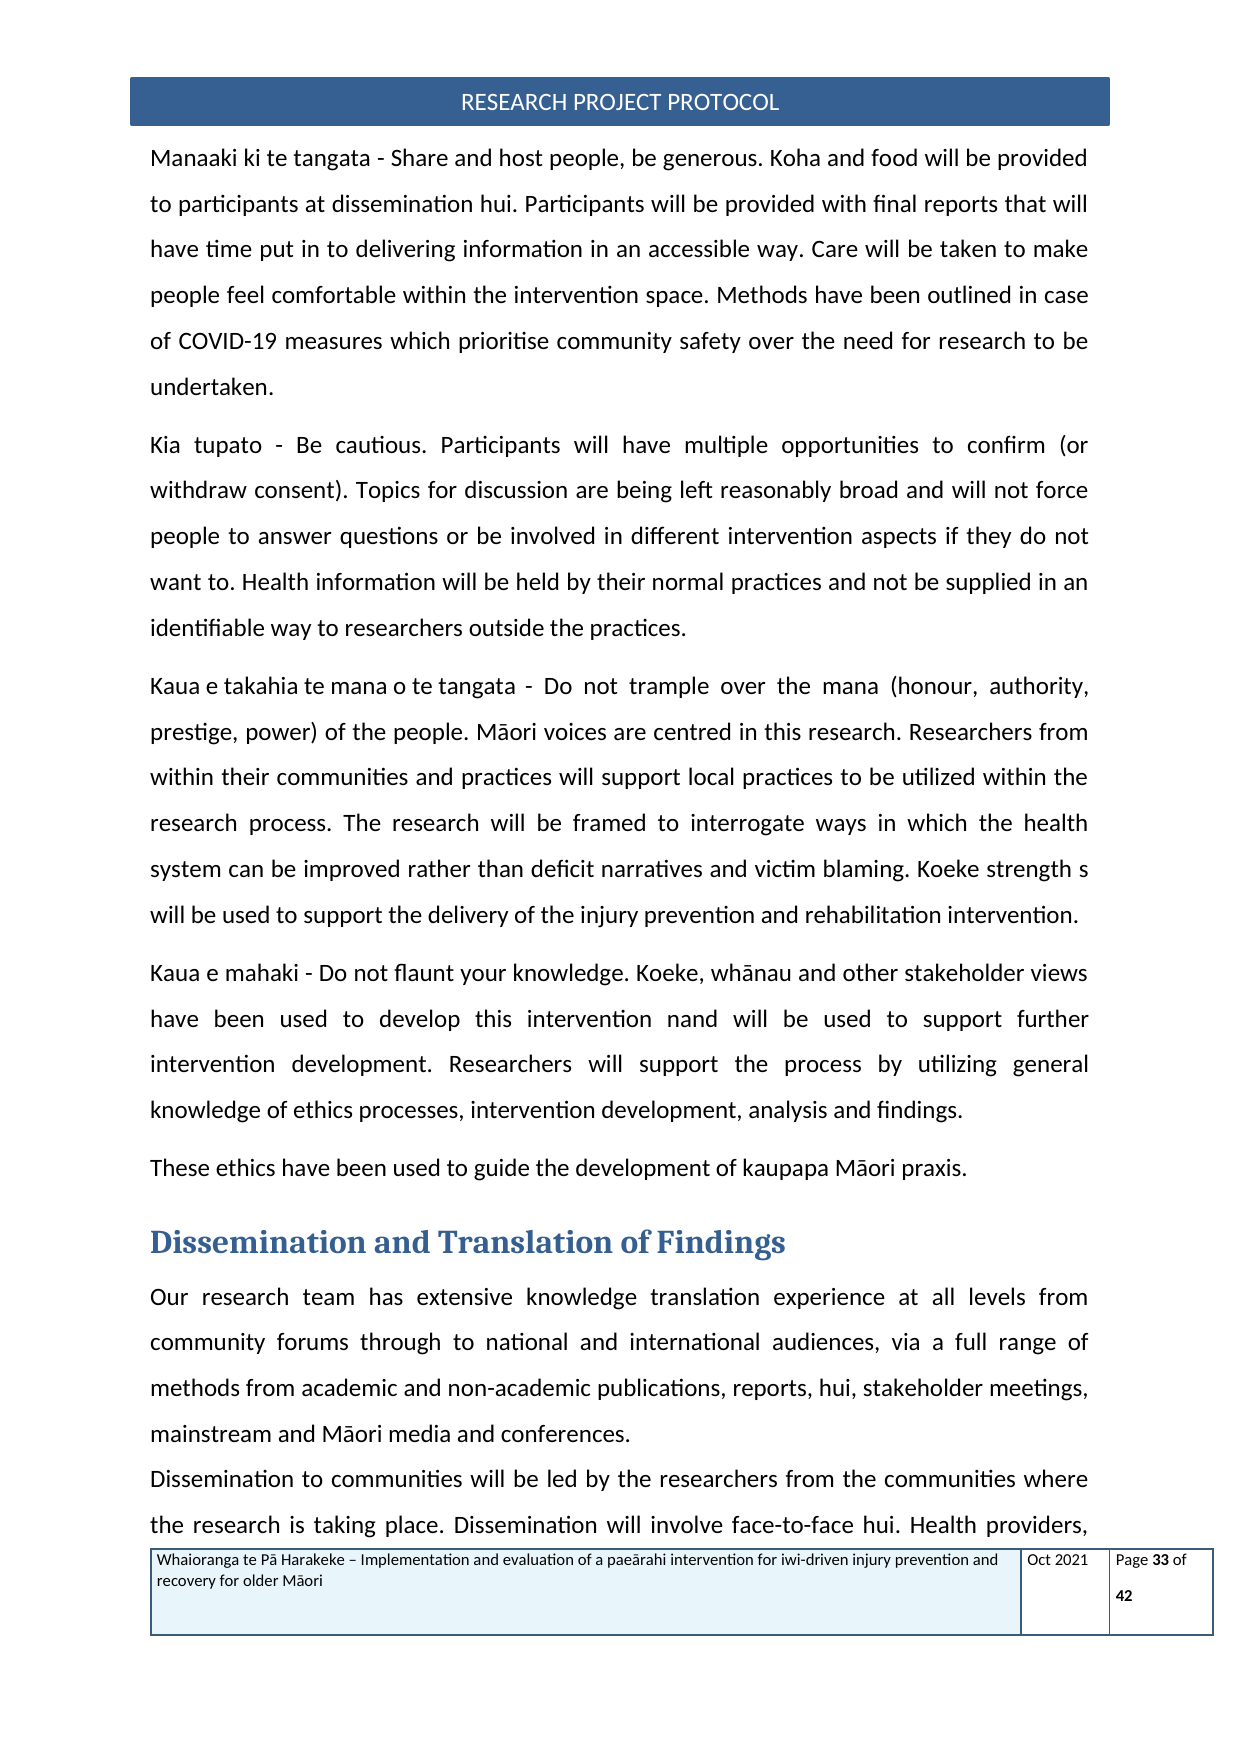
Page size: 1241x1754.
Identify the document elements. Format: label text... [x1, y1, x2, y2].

text Our research team has extensive knowledge translation experience at all levels from community forums through to national and international audiences, via a full range of methods from academic and non-academic publications, reports, hui, stakeholder meetings, mainstream and Māori media and conferences. [150, 1281, 1090, 1448]
text These ethics have been used to guide the development of kaupapa Māori praxis. [150, 1152, 1090, 1183]
text Kaua e takahia te mana o te tangata - Do not trample over the mana (honour, authority, prestige, power) of the people. Māori voices are centred in this research. Researchers from within their communities and practices will support local practices to be utilized within the research process. The research will be framed to interrogate ways in which the health system can be improved rather than deficit narratives and victim blaming. Koeke strength s will be used to support the delivery of the injury prevention and rehabilitation intervention. [150, 670, 1090, 929]
text Manaaki ki te tangata - Share and host people, be generous. Koha and food will be provided to participants at dissemination hui. Participants will be provided with final reports that will have time put in to delivering information in an accessible way. Care will be taken to make people feel comfortable within the intervention space. Methods have been outlined in case of COVID-19 measures which prioritise community safety over the need for research to be undertaken. [150, 126, 1090, 401]
text Kia tupato - Be cautious. Participants will have multiple opportunities to confirm (or withdraw consent). Topics for discussion are being left reasonably broad and will not force people to answer questions or be involved in different intervention aspects if they do not want to. Health information will be held by their normal practices and not be supplied in an identifiable way to researchers outside the practices. [150, 429, 1090, 642]
text Kaua e mahaki - Do not flaunt your knowledge. Koeke, whānau and other stakeholder views have been used to develop this intervention nand will be used to support further intervention development. Researchers will support the process by utilizing general knowledge of ethics processes, intervention development, analysis and findings. [150, 957, 1090, 1125]
subtitle Dissemination and Translation of Findings [150, 1223, 1090, 1261]
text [150, 1463, 1090, 1540]
